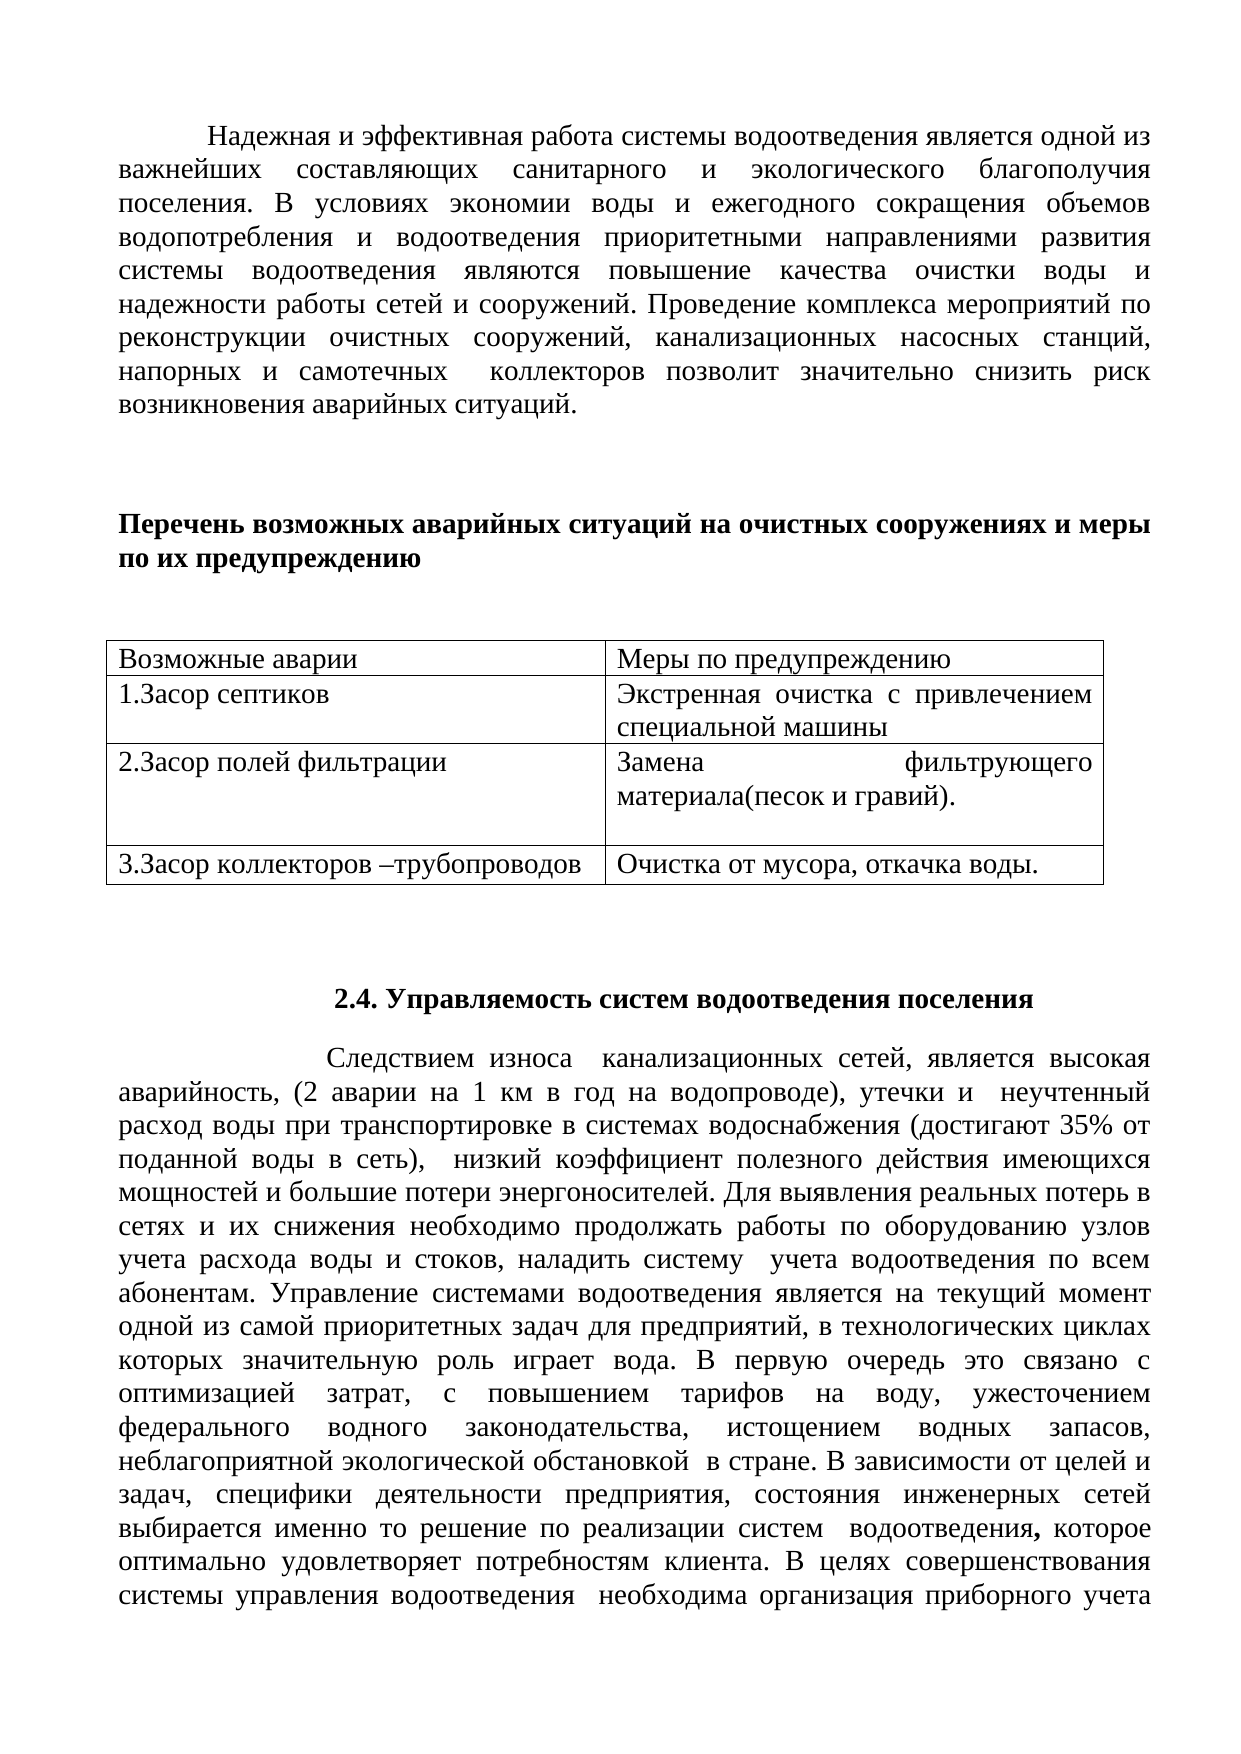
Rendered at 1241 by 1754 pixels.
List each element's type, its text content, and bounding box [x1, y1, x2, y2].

text Перечень возможных аварийных ситуаций на очистных сооружениях и меры по их предупреждению [118, 506, 1152, 573]
table_cell Очистка от мусора, откачка воды. [606, 846, 1103, 884]
list 2.4. Управляемость систем водоотведения поселения [173, 981, 1152, 1014]
table_header Возможные аварии [107, 641, 605, 675]
table_cell Экстренная очистка с привлечением специальной машины [606, 676, 1103, 743]
table_cell 2.Засор полей фильтрации [107, 744, 605, 845]
table_header Меры по предупреждению [606, 641, 1103, 675]
text Надежная и эффективная работа системы водоотведения является одной из важнейших составляющих санитарного и экологического благополучия поселения. В условиях экономии воды и ежегодного сокращения объемов водопотребления и водоотведения приоритетными направлениями развития системы водоотведения являются повышение качества очистки воды и надежности работы сетей и сооружений. Проведение комплекса мероприятий по реконструкции очистных сооружений, канализационных насосных станций, напорных и самотечных коллекторов позволит значительно снизить риск возникновения аварийных ситуаций. [118, 118, 1152, 420]
table_cell Замена фильтрующего материала(песок и гравий). [606, 744, 1103, 845]
table_cell 1.Засор септиков [107, 676, 605, 743]
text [118, 1040, 1152, 1610]
table_cell 3.Засор коллекторов –трубопроводов [107, 846, 605, 884]
